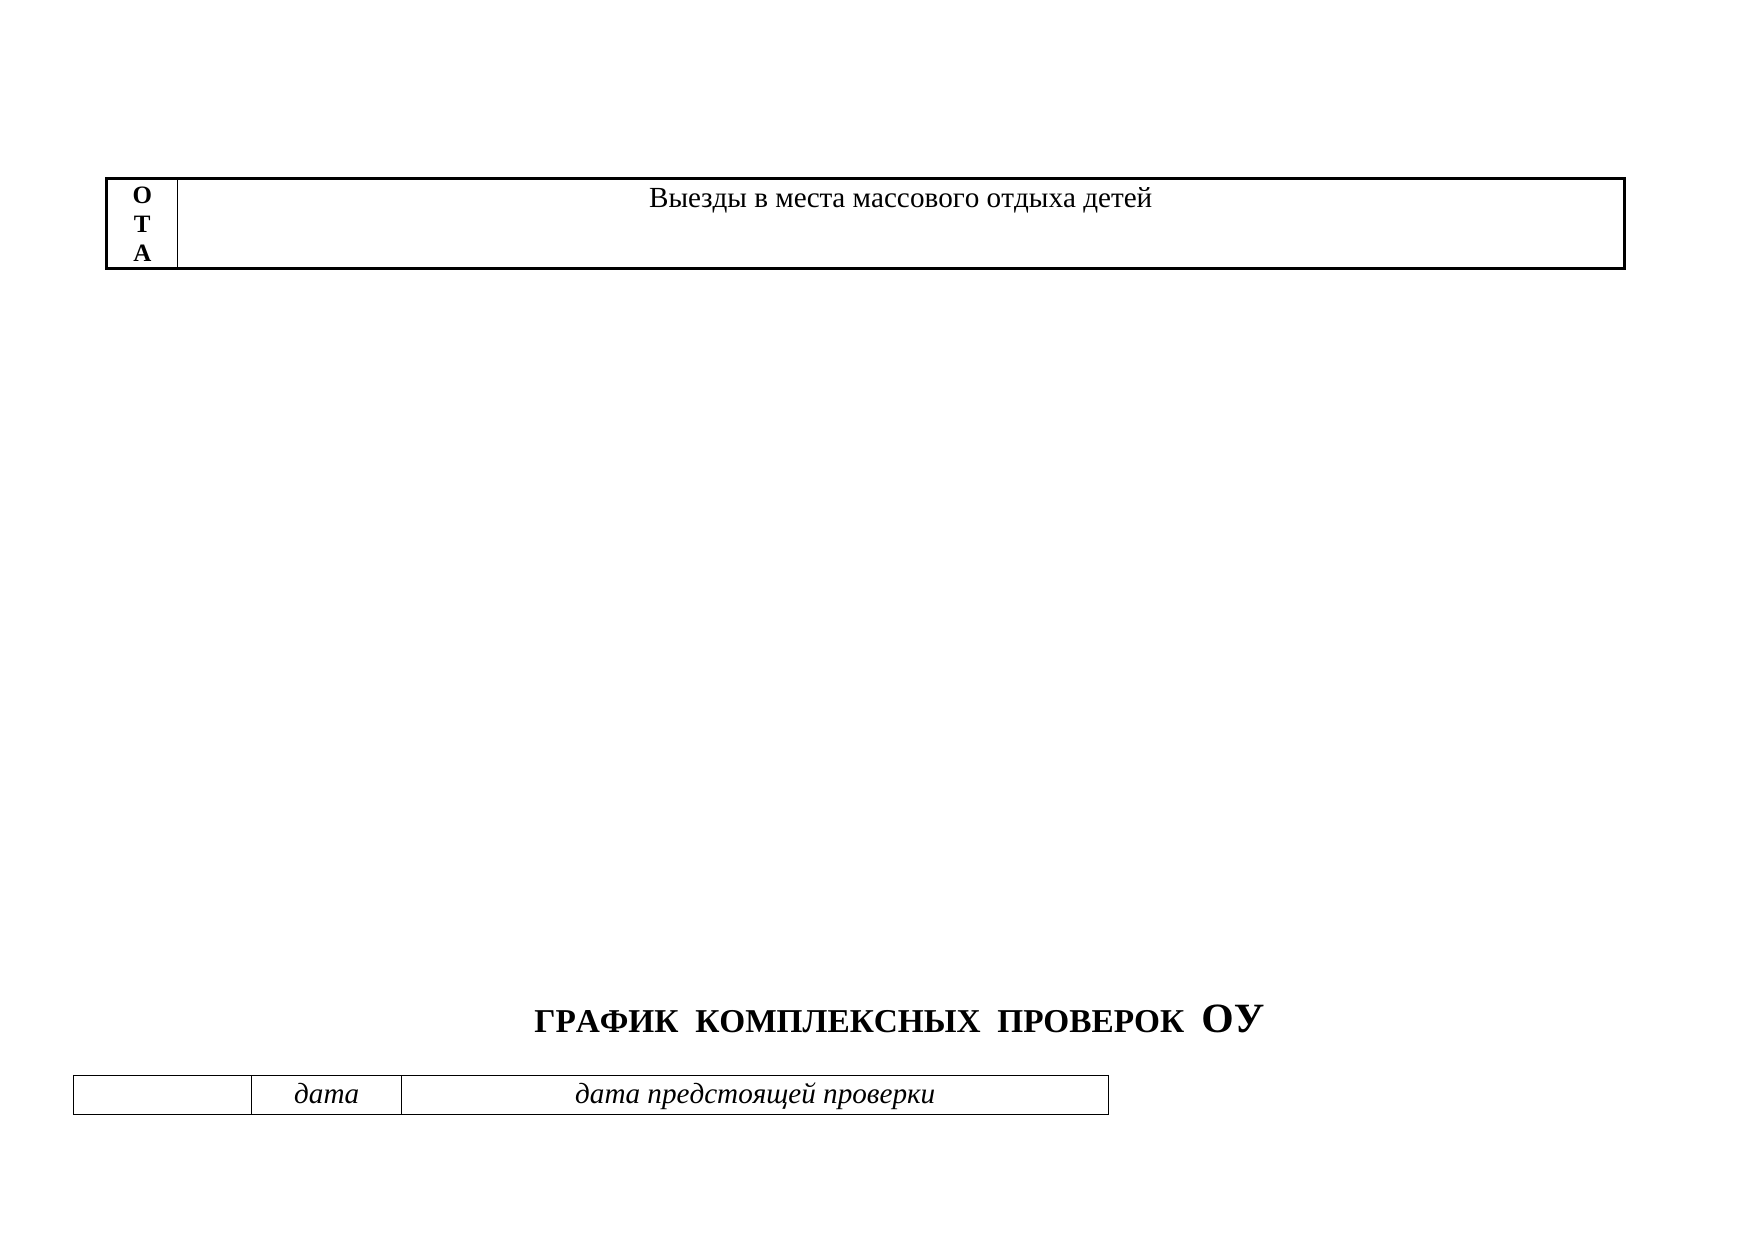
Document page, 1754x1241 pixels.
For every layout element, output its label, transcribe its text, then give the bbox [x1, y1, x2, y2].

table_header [252, 1076, 401, 1114]
table_header дата предстоящей проверки [402, 1076, 1108, 1114]
table_cell С У Б Б О Т А [108, 180, 177, 267]
table_header ОУ [74, 1076, 251, 1114]
table_cell Выезды в места массового отдыха детей [178, 180, 1623, 267]
text ГРАФИК КОМПЛЕКСНЫХ ПРОВЕРОК ОУ [118, 993, 1680, 1041]
